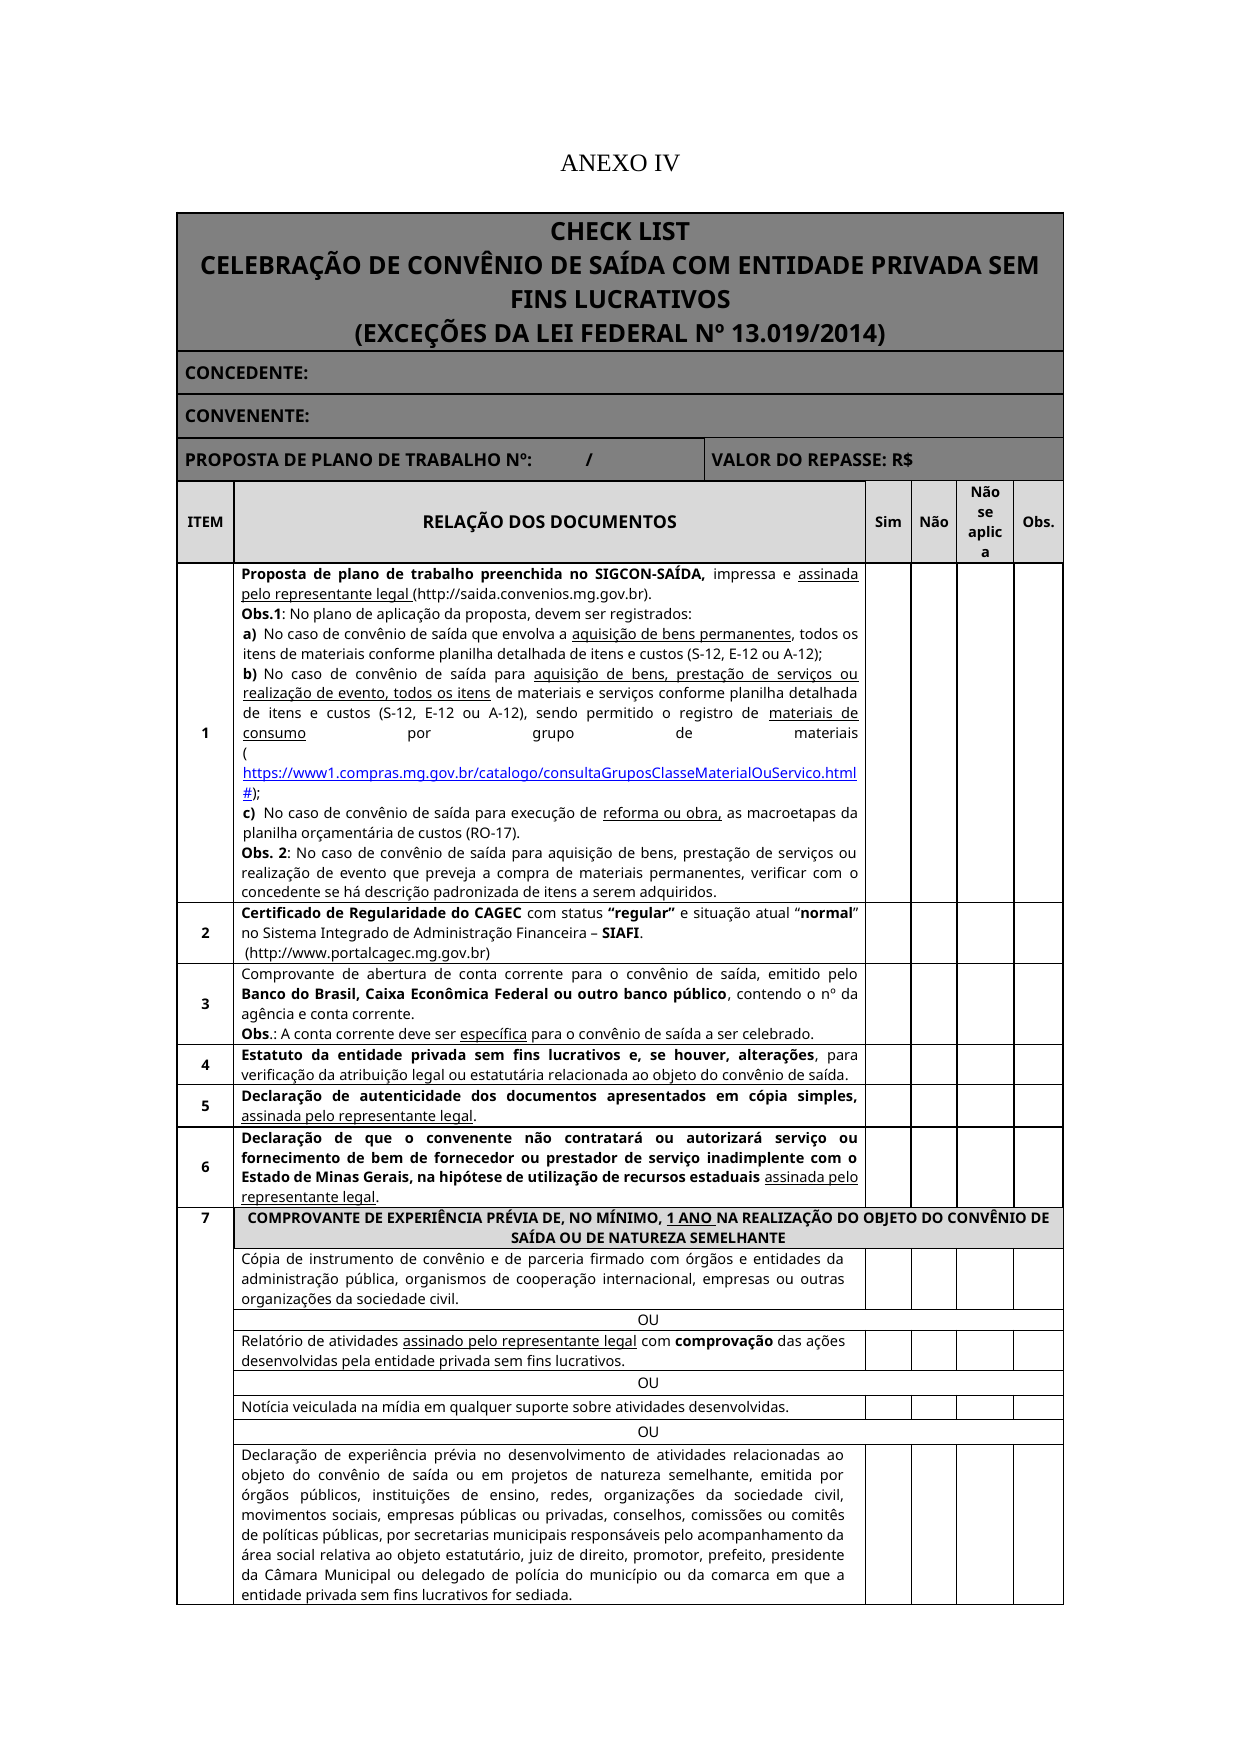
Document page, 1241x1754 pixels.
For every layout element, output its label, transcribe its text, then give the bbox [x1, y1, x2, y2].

table_header CHECK LIST CELEBRAÇÃO DE CONVÊNIO DE SAÍDA COM ENTIDADE PRIVADA SEM FINS LUCRATIVOS (EXCEÇÕES DA LEI FEDERAL Nº 13.019/2014) [178, 214, 1063, 350]
table_cell [1015, 1128, 1062, 1207]
table_cell OU [234, 1371, 1063, 1394]
table_cell [958, 564, 1013, 902]
table_cell 2 [178, 903, 233, 963]
table_cell [866, 1085, 910, 1126]
table_cell Certificado de Regularidade do CAGEC com status “regular” e situação atual “normal” no Sistema Integrado de Administração Financeira – SIAFI. (http://www.portalcagec.mg.gov.br) [234, 903, 865, 963]
table_cell [1015, 964, 1062, 1043]
table_cell Declaração de autenticidade dos documentos apresentados em cópia simples, assinada pelo representante legal. [234, 1085, 865, 1126]
table_cell CONVENENTE: [178, 395, 1063, 437]
table_cell [866, 1396, 911, 1419]
table_cell Declaração de experiência prévia no desenvolvimento de atividades relacionadas ao objeto do convênio de saída ou em projetos de natureza semelhante, emitida por órgãos públicos, instituições de ensino, redes, organizações da sociedade civil, movimentos sociais, empresas públicas ou privadas, conselhos, comissões ou comitês de políticas públicas, por secretarias municipais responsáveis pelo acompanhamento da área social relativa ao objeto estatutário, juiz de direito, promotor, prefeito, presidente da Câmara Municipal ou delegado de polícia do município ou da comarca em que a entidade privada sem fins lucrativos for sediada. [234, 1445, 865, 1604]
table_cell [958, 1045, 1013, 1084]
table_cell Relatório de atividades assinado pelo representante legal com comprovação das ações desenvolvidas pela entidade privada sem fins lucrativos. [234, 1331, 865, 1370]
table_cell Sim [866, 481, 911, 562]
table_cell [1015, 1045, 1062, 1084]
table_cell [866, 964, 910, 1043]
table_cell [866, 1445, 911, 1604]
table_cell [866, 1249, 911, 1309]
table_cell 7 [178, 1208, 233, 1604]
table_cell [866, 564, 910, 902]
table_cell PROPOSTA DE PLANO DE TRABALHO Nº: / [178, 439, 704, 480]
table_cell VALOR DO REPASSE: R$ [705, 438, 1063, 480]
table_cell 3 [178, 964, 233, 1043]
table_cell [912, 1249, 956, 1309]
table_cell [957, 1249, 1013, 1309]
table_cell [1014, 1445, 1063, 1604]
table_cell CONCEDENTE: [178, 352, 1063, 393]
text ANEXO IV [177, 148, 1063, 176]
table_cell [912, 1085, 956, 1126]
table_cell COMPROVANTE DE EXPERIÊNCIA PRÉVIA DE, NO MÍNIMO, 1 ANO NA REALIZAÇÃO DO OBJETO DO CONVÊNIO DE SAÍDA OU DE NATUREZA SEMELHANTE [235, 1208, 1063, 1248]
table_cell [912, 1396, 956, 1419]
table_cell [866, 1045, 910, 1084]
table_cell [866, 1331, 911, 1370]
table_cell [1014, 1249, 1063, 1309]
table_cell [957, 1331, 1013, 1370]
table_cell [957, 1445, 1013, 1604]
table_cell OU [234, 1420, 1063, 1444]
table_cell Declaração de que o convenente não contratará ou autorizará serviço ou fornecimento de bem de fornecedor ou prestador de serviço inadimplente com o Estado de Minas Gerais, na hipótese de utilização de recursos estaduais assinada pelo representante legal. [234, 1128, 865, 1207]
table_cell [958, 1085, 1013, 1126]
table_cell [912, 964, 956, 1043]
table_cell Notícia veiculada na mídia em qualquer suporte sobre atividades desenvolvidas. [234, 1396, 865, 1419]
table_cell [957, 1396, 1013, 1419]
table_cell Obs. [1014, 481, 1063, 562]
table_cell 6 [178, 1128, 233, 1207]
table_cell [912, 903, 956, 963]
table_cell Cópia de instrumento de convênio e de parceria firmado com órgãos e entidades da administração pública, organismos de cooperação internacional, empresas ou outras organizações da sociedade civil. [234, 1249, 865, 1309]
table_cell 5 [178, 1085, 233, 1126]
table_cell [958, 903, 1013, 963]
table_cell 1 [178, 564, 233, 902]
table_cell [866, 1128, 910, 1207]
table_cell OU [234, 1310, 1063, 1329]
table_cell [866, 903, 910, 963]
table_cell [912, 1331, 956, 1370]
table_cell [1014, 1396, 1063, 1419]
table_cell [912, 1128, 956, 1207]
table_cell 4 [178, 1045, 233, 1084]
table_cell [1014, 1331, 1063, 1370]
table_cell Não se aplica [957, 481, 1013, 562]
table_cell [1015, 1085, 1062, 1126]
table_cell Estatuto da entidade privada sem fins lucrativos e, se houver, alterações, para verificação da atribuição legal ou estatutária relacionada ao objeto do convênio de saída. [234, 1045, 865, 1084]
table_cell [1015, 564, 1062, 902]
table_cell [912, 564, 956, 902]
table_cell Comprovante de abertura de conta corrente para o convênio de saída, emitido pelo Banco do Brasil, Caixa Econômica Federal ou outro banco público, contendo o nº da agência e conta corrente. Obs.: A conta corrente deve ser específica para o convênio de saída a ser celebrado. [234, 964, 865, 1043]
table_cell [958, 964, 1013, 1043]
table_cell [912, 1445, 956, 1604]
table_cell ITEM [178, 482, 233, 562]
table_cell [958, 1128, 1013, 1207]
table_cell RELAÇÃO DOS DOCUMENTOS [235, 482, 865, 562]
table_cell Não [912, 481, 956, 562]
table_cell [1015, 903, 1062, 963]
table_cell Proposta de plano de trabalho preenchida no SIGCON-SAÍDA, impressa e assinada pelo representante legal (http://saida.convenios.mg.gov.br). Obs.1: No plano de aplicação da proposta, devem ser registrados: No caso de convênio de saída que envolva a aquisição de bens permanentes, todos os itens de materiais conforme planilha detalhada de itens e custos (S-12, E-12 ou A-12); No caso de convênio de saída para aquisição de bens, prestação de serviços ou realização de evento, todos os itens de materiais e serviços conforme planilha detalhada de itens e custos (S-12, E-12 ou A-12), sendo permitido o registro de materiais de consumo por grupo de materiais (https://www1.compras.mg.gov.br/catalogo/consultaGruposClasseMaterialOuServico.html#); No caso de convênio de saída para execução de reforma ou obra, as macroetapas da planilha orçamentária de custos (RO-17). Obs. 2: No caso de convênio de saída para aquisição de bens, prestação de serviços ou realização de evento que preveja a compra de materiais permanentes, verificar com o concedente se há descrição padronizada de itens a serem adquiridos. [234, 564, 865, 902]
table_cell [912, 1045, 956, 1084]
